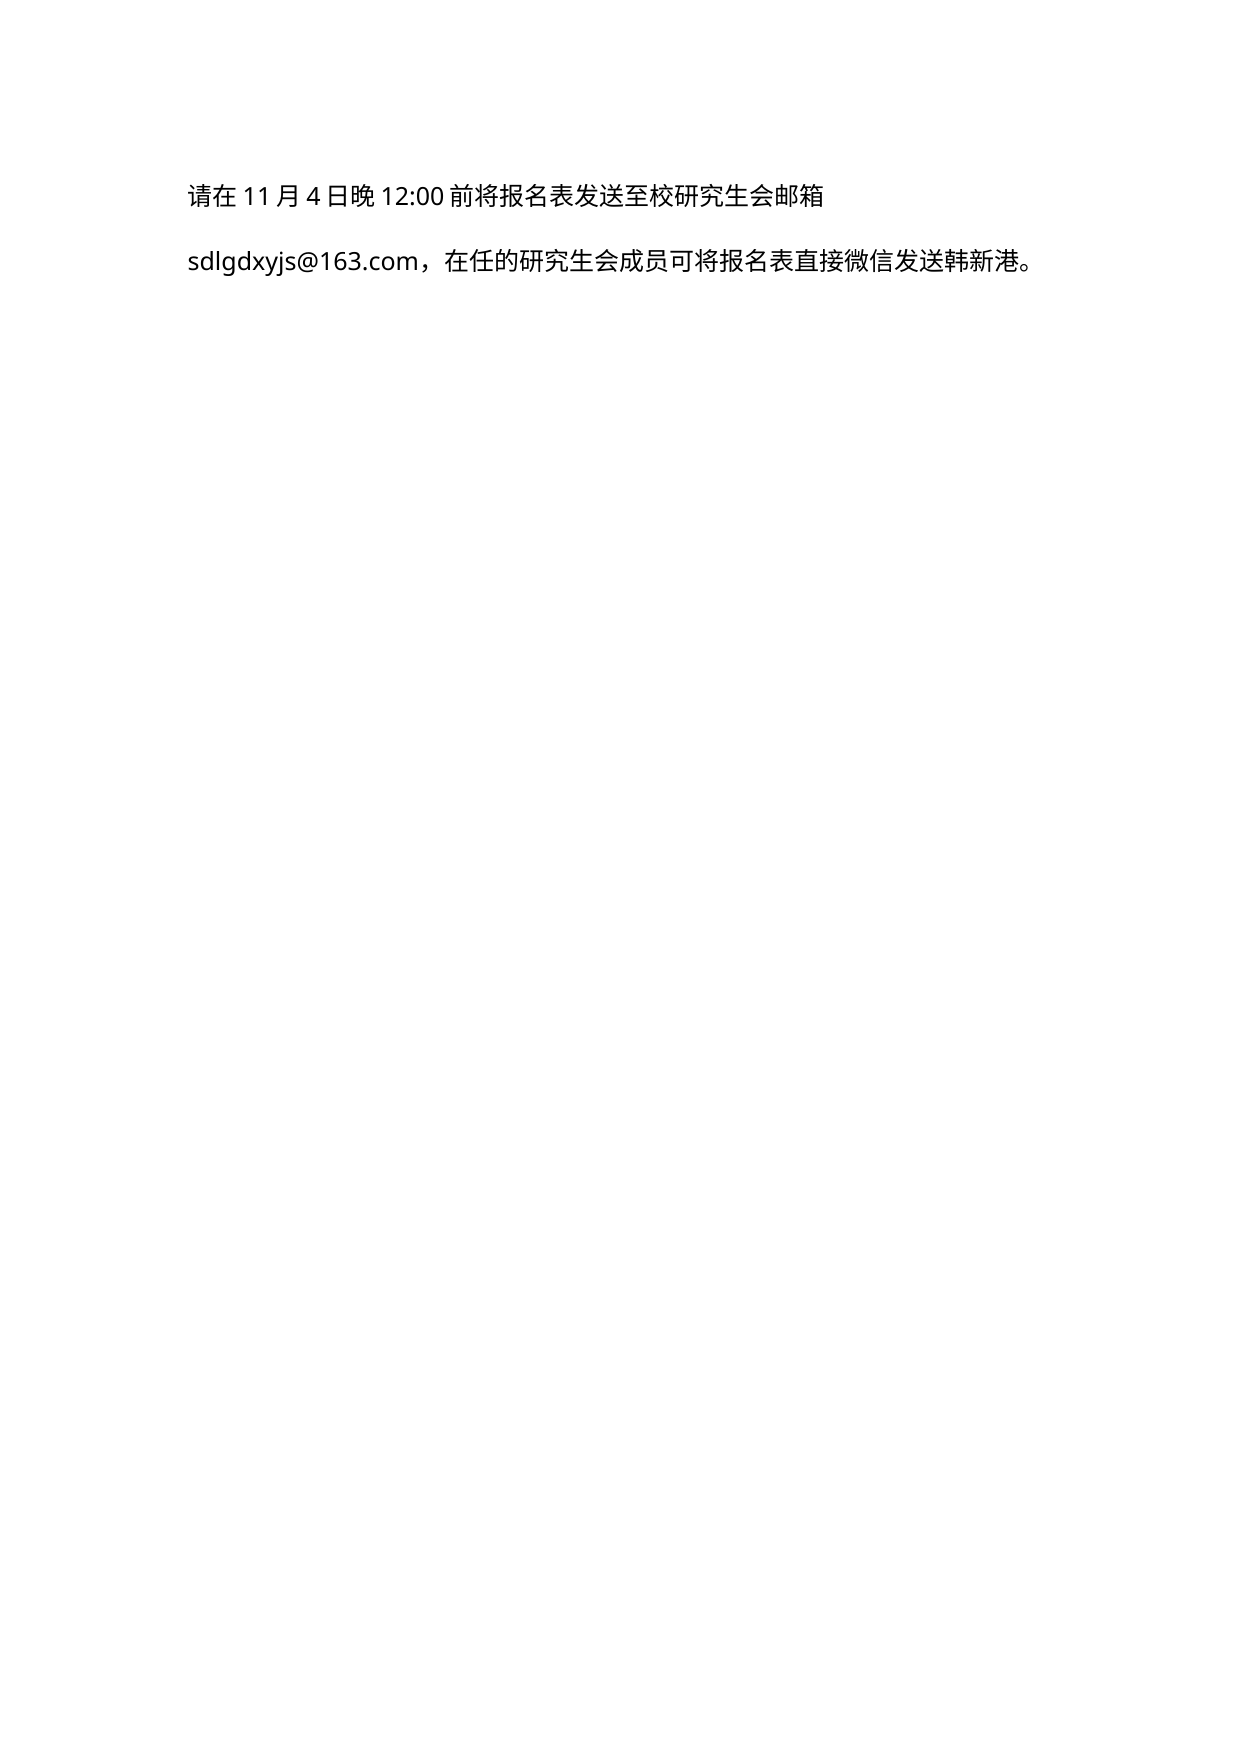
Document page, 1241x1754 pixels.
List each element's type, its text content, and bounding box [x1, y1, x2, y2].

text 请在11月4日晚12:00前将报名表发送至校研究生会邮箱sdlgdxyjs@163.com，在任的研究生会成员可将报名表直接微信发送韩新港。 [187, 162, 1053, 292]
